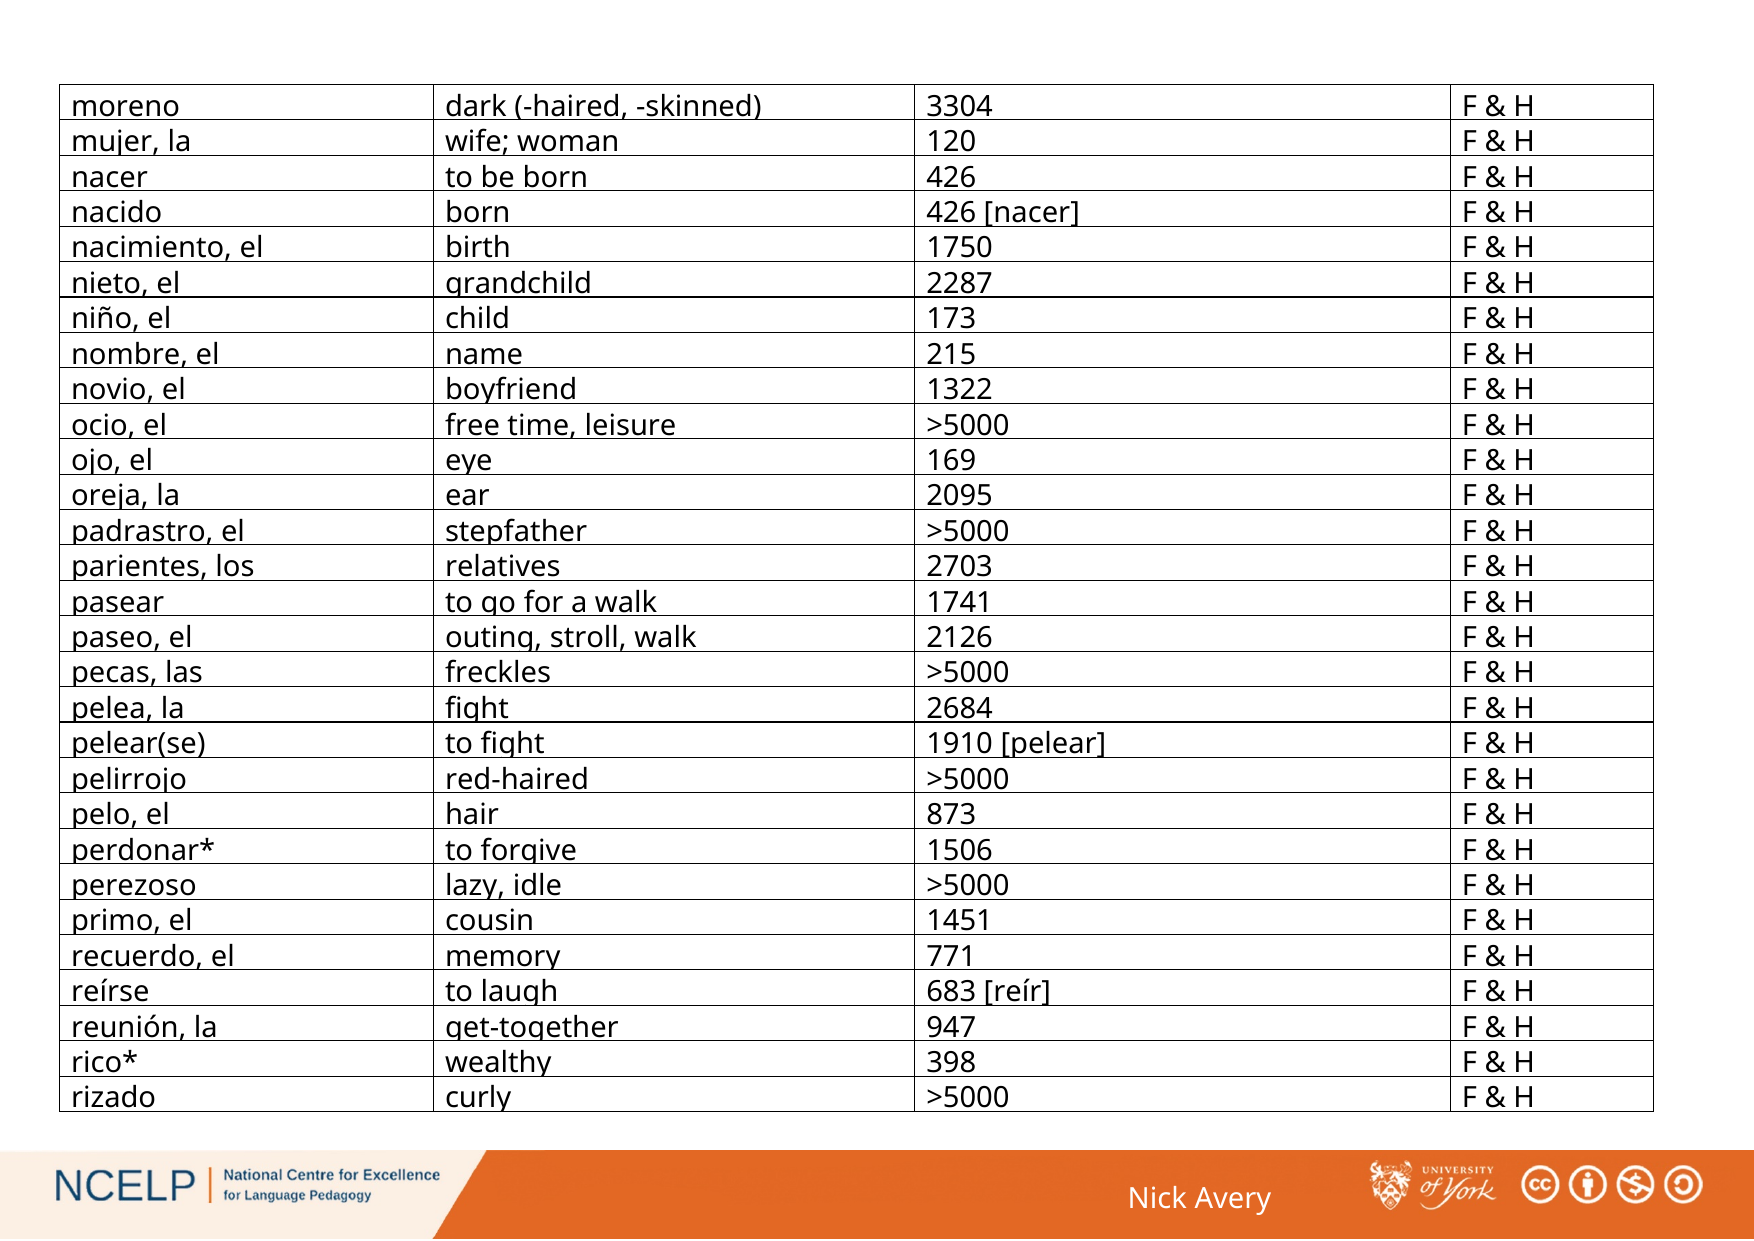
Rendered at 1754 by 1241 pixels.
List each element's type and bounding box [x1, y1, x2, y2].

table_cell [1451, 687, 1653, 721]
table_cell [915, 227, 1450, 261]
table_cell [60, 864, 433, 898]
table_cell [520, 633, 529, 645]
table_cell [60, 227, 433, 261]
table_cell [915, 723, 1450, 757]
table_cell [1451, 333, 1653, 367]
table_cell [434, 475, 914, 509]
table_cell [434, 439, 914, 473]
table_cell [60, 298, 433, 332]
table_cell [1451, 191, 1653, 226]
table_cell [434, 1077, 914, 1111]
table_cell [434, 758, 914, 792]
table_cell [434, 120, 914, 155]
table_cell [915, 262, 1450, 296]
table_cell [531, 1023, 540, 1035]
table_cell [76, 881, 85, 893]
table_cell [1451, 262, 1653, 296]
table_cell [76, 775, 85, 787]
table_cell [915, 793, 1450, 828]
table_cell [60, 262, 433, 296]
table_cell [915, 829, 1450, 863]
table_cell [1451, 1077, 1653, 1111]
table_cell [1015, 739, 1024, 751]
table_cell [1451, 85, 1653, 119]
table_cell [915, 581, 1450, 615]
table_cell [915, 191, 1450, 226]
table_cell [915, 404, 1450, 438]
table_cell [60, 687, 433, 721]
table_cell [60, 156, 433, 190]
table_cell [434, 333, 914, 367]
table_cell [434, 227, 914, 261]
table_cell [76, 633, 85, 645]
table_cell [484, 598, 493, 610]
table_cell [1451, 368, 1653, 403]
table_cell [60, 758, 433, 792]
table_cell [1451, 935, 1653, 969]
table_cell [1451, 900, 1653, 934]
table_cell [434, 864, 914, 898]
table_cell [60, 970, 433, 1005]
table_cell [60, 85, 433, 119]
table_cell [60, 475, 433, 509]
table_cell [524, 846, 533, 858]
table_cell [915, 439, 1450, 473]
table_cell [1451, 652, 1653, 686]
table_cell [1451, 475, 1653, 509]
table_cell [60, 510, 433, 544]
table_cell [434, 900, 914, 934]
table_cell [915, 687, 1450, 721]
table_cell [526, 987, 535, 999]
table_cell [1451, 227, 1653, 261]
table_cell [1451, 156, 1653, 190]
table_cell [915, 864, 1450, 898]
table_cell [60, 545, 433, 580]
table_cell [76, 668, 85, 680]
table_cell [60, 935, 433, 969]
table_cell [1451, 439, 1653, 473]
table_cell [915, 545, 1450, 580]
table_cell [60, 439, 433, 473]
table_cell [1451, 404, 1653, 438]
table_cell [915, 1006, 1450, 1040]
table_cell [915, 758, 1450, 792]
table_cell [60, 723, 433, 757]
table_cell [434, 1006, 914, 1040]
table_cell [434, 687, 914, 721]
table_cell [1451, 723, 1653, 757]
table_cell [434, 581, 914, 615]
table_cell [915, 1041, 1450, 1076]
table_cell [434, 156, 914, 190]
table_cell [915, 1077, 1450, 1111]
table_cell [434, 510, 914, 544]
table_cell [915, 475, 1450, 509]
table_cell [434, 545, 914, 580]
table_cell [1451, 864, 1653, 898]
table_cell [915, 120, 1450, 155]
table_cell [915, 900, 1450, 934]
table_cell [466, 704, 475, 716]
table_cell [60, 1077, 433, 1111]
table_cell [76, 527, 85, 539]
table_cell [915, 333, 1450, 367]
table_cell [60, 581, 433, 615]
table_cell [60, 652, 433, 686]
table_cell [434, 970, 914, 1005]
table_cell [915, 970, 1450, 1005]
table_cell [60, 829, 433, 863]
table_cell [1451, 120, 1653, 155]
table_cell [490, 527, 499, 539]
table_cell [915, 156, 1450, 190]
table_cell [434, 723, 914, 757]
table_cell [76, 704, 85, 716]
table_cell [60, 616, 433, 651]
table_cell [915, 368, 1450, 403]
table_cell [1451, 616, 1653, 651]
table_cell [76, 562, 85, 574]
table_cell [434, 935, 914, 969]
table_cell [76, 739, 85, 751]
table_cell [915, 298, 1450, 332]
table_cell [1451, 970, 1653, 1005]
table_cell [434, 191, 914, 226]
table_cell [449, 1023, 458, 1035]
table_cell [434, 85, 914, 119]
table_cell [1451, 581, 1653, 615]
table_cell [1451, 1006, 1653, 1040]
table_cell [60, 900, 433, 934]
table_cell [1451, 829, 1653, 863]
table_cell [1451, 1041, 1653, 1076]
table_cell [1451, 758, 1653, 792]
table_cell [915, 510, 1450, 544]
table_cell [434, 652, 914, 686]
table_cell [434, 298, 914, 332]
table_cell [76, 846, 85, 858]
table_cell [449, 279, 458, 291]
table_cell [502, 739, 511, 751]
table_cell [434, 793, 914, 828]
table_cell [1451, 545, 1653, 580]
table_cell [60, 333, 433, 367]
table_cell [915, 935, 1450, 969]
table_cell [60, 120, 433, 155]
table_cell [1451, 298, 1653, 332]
picture [0, 1150, 1754, 1239]
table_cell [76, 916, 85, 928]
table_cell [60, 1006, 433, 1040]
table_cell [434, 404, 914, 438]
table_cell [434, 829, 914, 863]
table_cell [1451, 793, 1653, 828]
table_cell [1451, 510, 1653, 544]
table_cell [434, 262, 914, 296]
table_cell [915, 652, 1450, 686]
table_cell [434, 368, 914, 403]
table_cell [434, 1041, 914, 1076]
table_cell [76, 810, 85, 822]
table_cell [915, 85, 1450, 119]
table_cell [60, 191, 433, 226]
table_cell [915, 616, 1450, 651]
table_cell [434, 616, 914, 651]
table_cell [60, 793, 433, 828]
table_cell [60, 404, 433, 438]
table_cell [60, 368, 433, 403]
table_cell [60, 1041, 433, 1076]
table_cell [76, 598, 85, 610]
